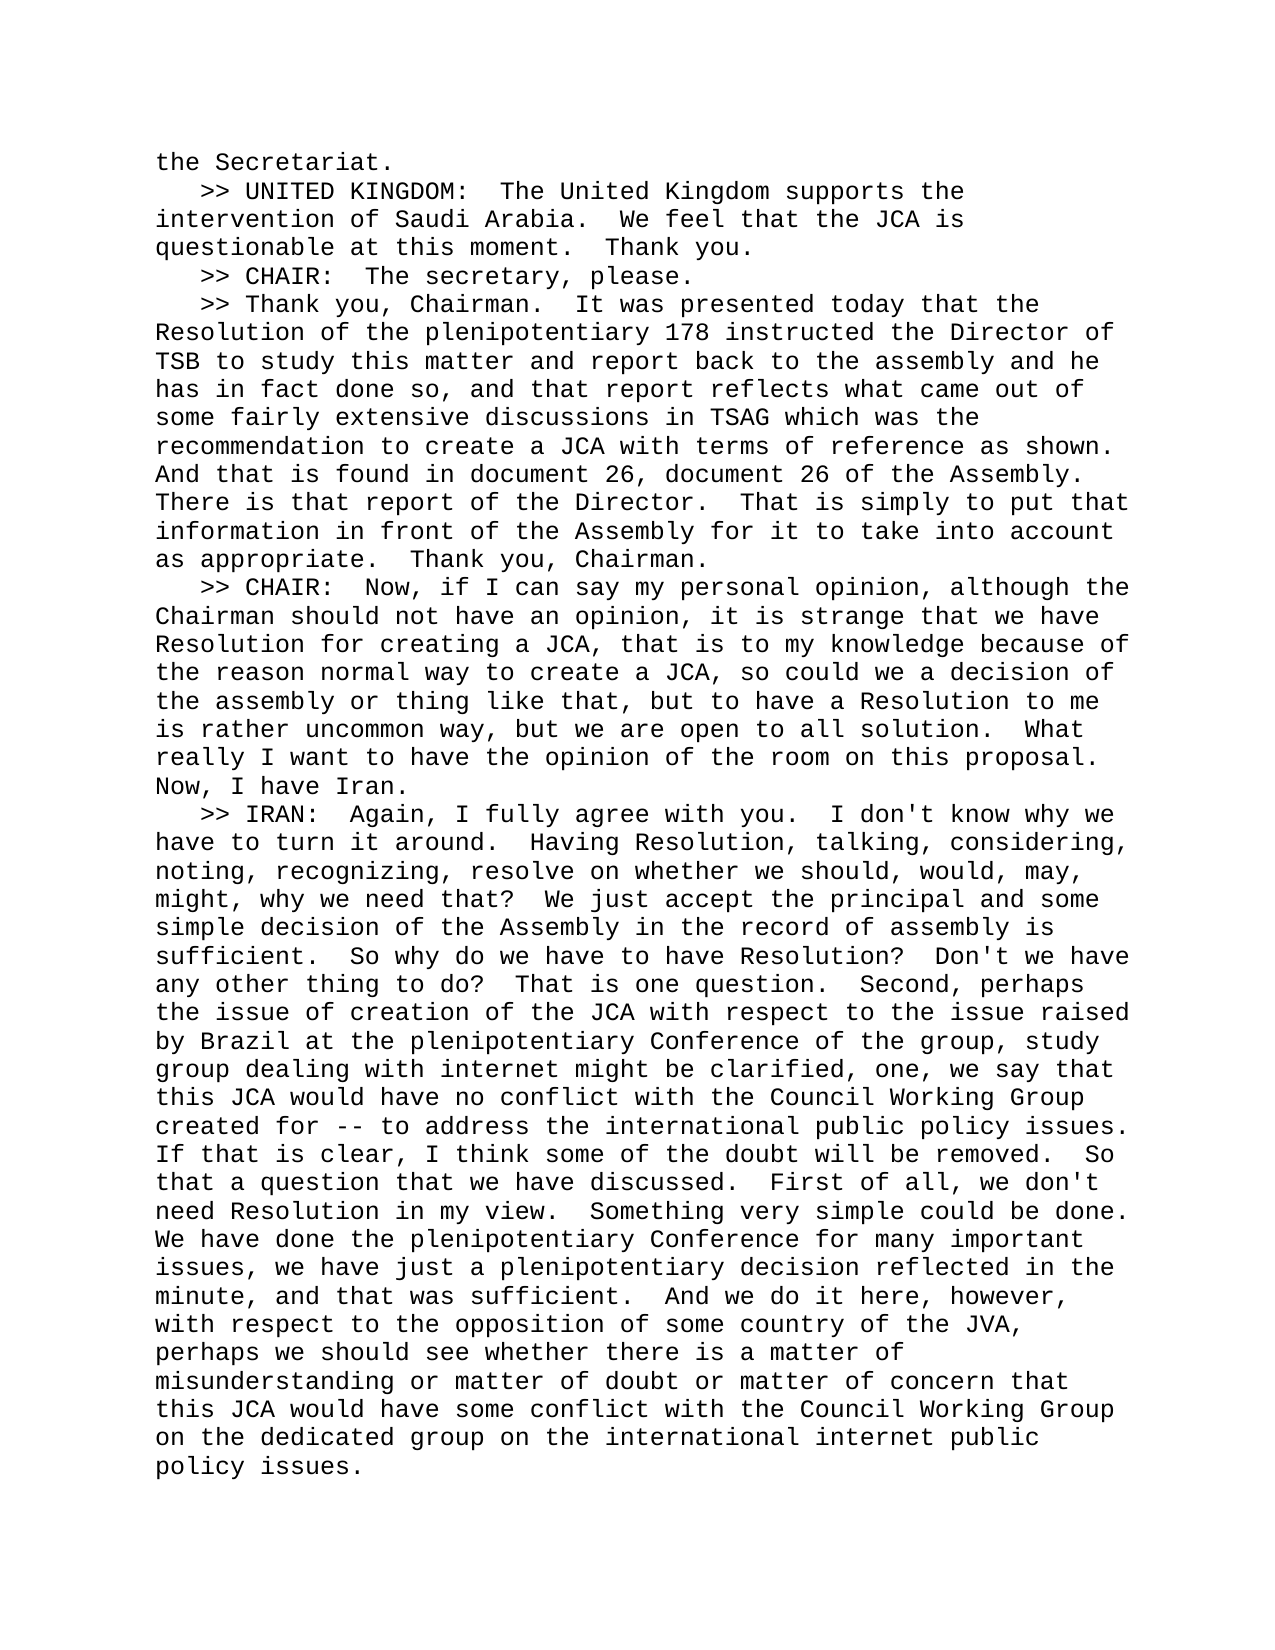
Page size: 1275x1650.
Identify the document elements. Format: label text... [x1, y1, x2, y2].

text >> CHAIR: Now, if I can say my personal opinion, although the Chairman should not have an opinion, it is strange that we have Resolution for creating a JCA, that is to my knowledge because of the reason normal way to create a JCA, so could we a decision of the assembly or thing like that, but to have a Resolution to me is rather uncommon way, but we are open to all solution. What really I want to have the opinion of the room on this proposal. Now, I have Iran. [155, 575, 1130, 802]
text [155, 150, 1130, 178]
text >> UNITED KINGDOM: The United Kingdom supports the intervention of Saudi Arabia. We feel that the JCA is questionable at this moment. Thank you. [155, 178, 1130, 263]
text >> Thank you, Chairman. It was presented today that the Resolution of the plenipotentiary 178 instructed the Director of TSB to study this matter and report back to the assembly and he has in fact done so, and that report reflects what came out of some fairly extensive discussions in TSAG which was the recommendation to create a JCA with terms of reference as shown. And that is found in document 26, document 26 of the Assembly. There is that report of the Director. That is simply to put that information in front of the Assembly for it to take into account as appropriate. Thank you, Chairman. [155, 292, 1130, 575]
text >> IRAN: Again, I fully agree with you. I don't know why we have to turn it around. Having Resolution, talking, considering, noting, recognizing, resolve on whether we should, would, may, might, why we need that? We just accept the principal and some simple decision of the Assembly in the record of assembly is sufficient. So why do we have to have Resolution? Don't we have any other thing to do? That is one question. Second, perhaps the issue of creation of the JCA with respect to the issue raised by Brazil at the plenipotentiary Conference of the group, study group dealing with internet might be clarified, one, we say that this JCA would have no conflict with the Council Working Group created for -- to address the international public policy issues. If that is clear, I think some of the doubt will be removed. So that a question that we have discussed. First of all, we don't need Resolution in my view. Something very simple could be done. We have done the plenipotentiary Conference for many important issues, we have just a plenipotentiary decision reflected in the minute, and that was sufficient. And we do it here, however, with respect to the opposition of some country of the JVA, perhaps we should see whether there is a matter of misunderstanding or matter of doubt or matter of concern that this JCA would have some conflict with the Council Working Group on the dedicated group on the international internet public policy issues. [155, 802, 1130, 1482]
text >> CHAIR: The secretary, please. [155, 263, 1130, 292]
